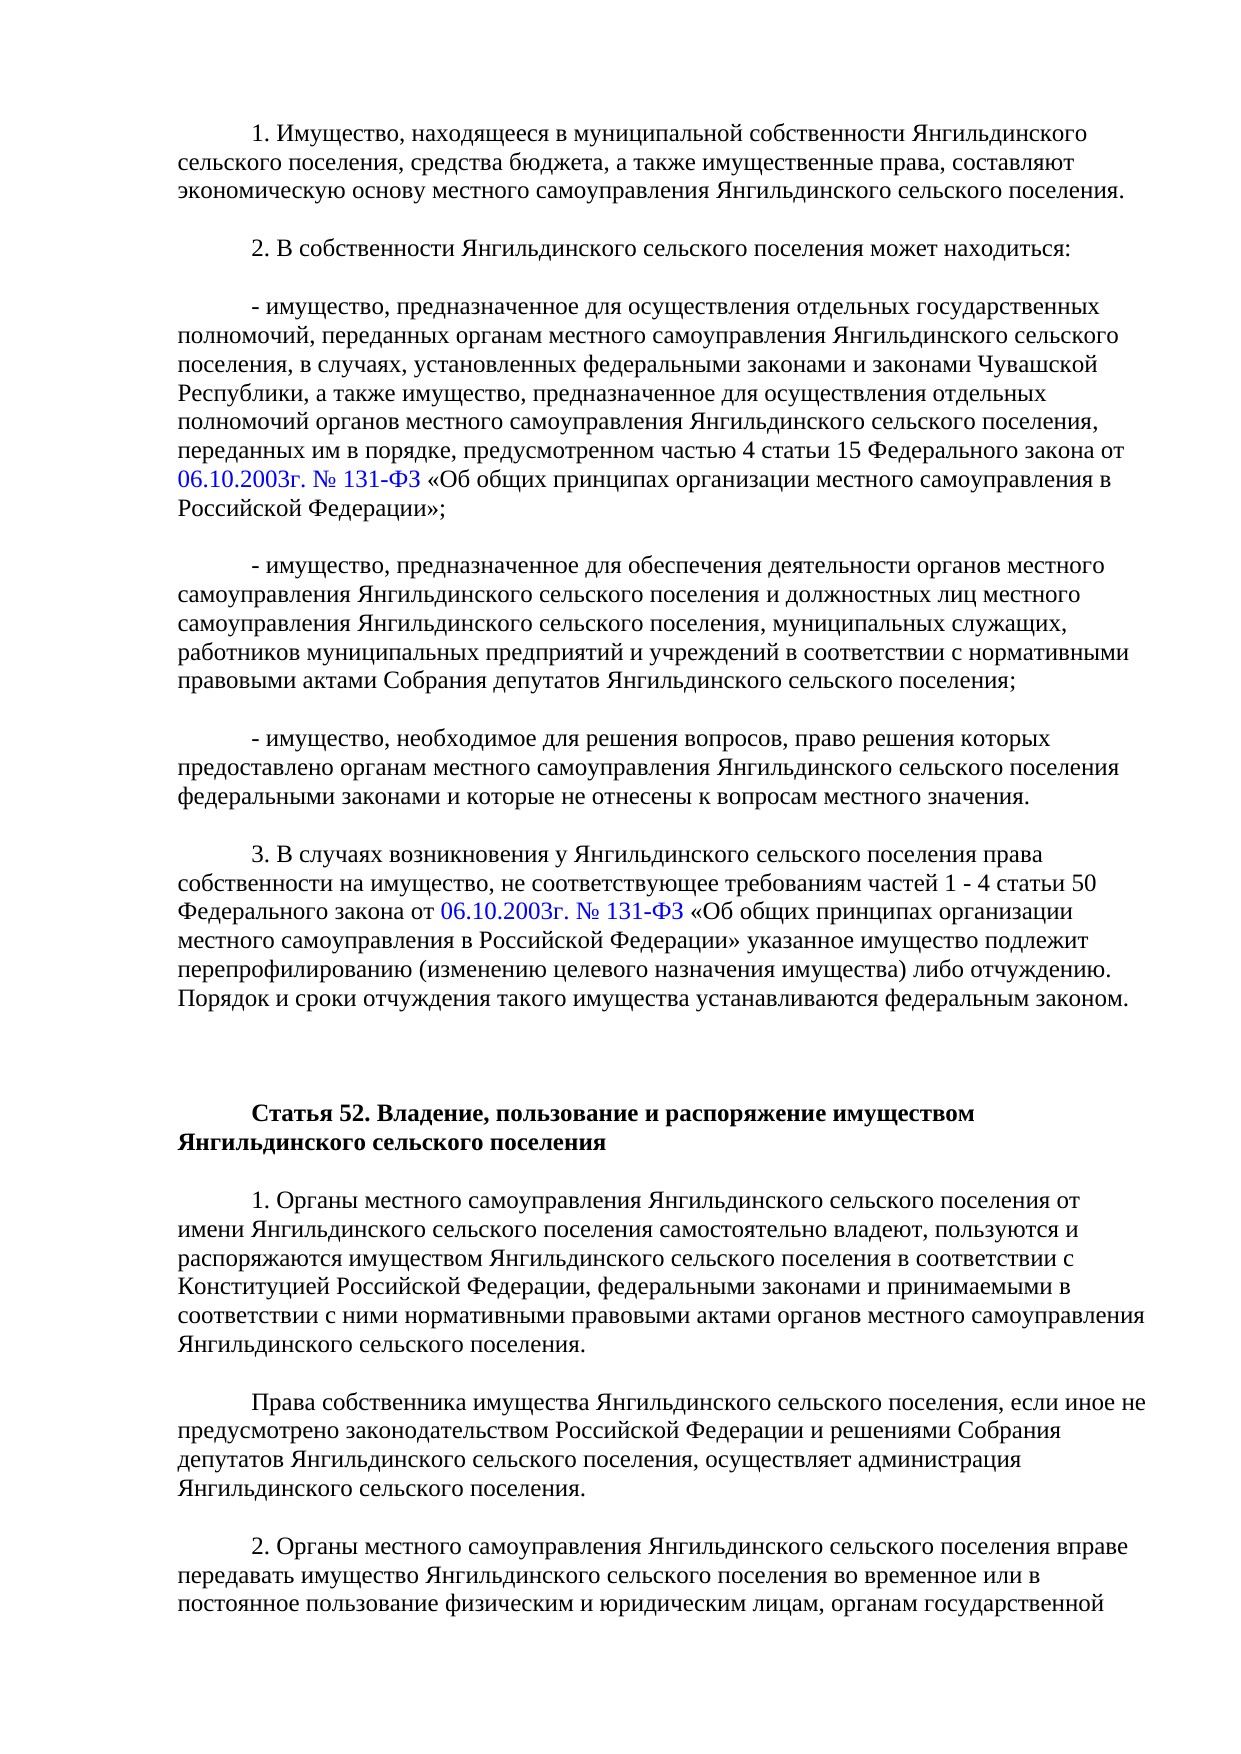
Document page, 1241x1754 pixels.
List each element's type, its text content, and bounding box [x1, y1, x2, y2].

text Права собственника имущества Янгильдинского сельского поселения, если иное не предусмотрено законодательством Российской Федерации и решениями Собрания депутатов Янгильдинского сельского поселения, осуществляет администрация Янгильдинского сельского поселения. [177, 1387, 1152, 1502]
text - имущество, необходимое для решения вопросов, право решения которых предоставлено органам местного самоуправления Янгильдинского сельского поселения федеральными законами и которые не отнесены к вопросам местного значения. [177, 723, 1152, 810]
text 2. В собственности Янгильдинского сельского поселения может находиться: [177, 233, 1152, 262]
text 1. Органы местного самоуправления Янгильдинского сельского поселения от имени Янгильдинского сельского поселения самостоятельно владеют, пользуются и распоряжаются имуществом Янгильдинского сельского поселения в соответствии с Конституцией Российской Федерации, федеральными законами и принимаемыми в соответствии с ними нормативными правовыми актами органов местного самоуправления Янгильдинского сельского поселения. [177, 1185, 1152, 1358]
text 1. Имущество, находящееся в муниципальной собственности Янгильдинского сельского поселения, средства бюджета, а также имущественные права, составляют экономическую основу местного самоуправления Янгильдинского сельского поселения. [177, 118, 1152, 204]
text Статья 52. Владение, пользование и распоряжение имуществом Янгильдинского сельского поселения [177, 1098, 1152, 1156]
text - имущество, предназначенное для обеспечения деятельности органов местного самоуправления Янгильдинского сельского поселения и должностных лиц местного самоуправления Янгильдинского сельского поселения, муниципальных служащих, работников муниципальных предприятий и учреждений в соответствии с нормативными правовыми актами Собрания депутатов Янгильдинского сельского поселения; [177, 551, 1152, 694]
text - имущество, предназначенное для осуществления отдельных государственных полномочий, переданных органам местного самоуправления Янгильдинского сельского поселения, в случаях, установленных федеральными законами и законами Чувашской Республики, а также имущество, предназначенное для осуществления отдельных полномочий органов местного самоуправления Янгильдинского сельского поселения, переданных им в порядке, предусмотренном частью 4 статьи 15 Федерального закона от 06.10.2003г. № 131-ФЗ «Об общих принципах организации местного самоуправления в Российской Федерации»; [177, 291, 1152, 521]
text 3. В случаях возникновения у Янгильдинского сельского поселения права собственности на имущество, не соответствующее требованиям частей 1 - 4 статьи 50 Федерального закона от 06.10.2003г. № 131-ФЗ «Об общих принципах организации местного самоуправления в Российской Федерации» указанное имущество подлежит перепрофилированию (изменению целевого назначения имущества) либо отчуждению. Порядок и сроки отчуждения такого имущества устанавливаются федеральным законом. [177, 839, 1152, 1011]
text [177, 1531, 1152, 1617]
